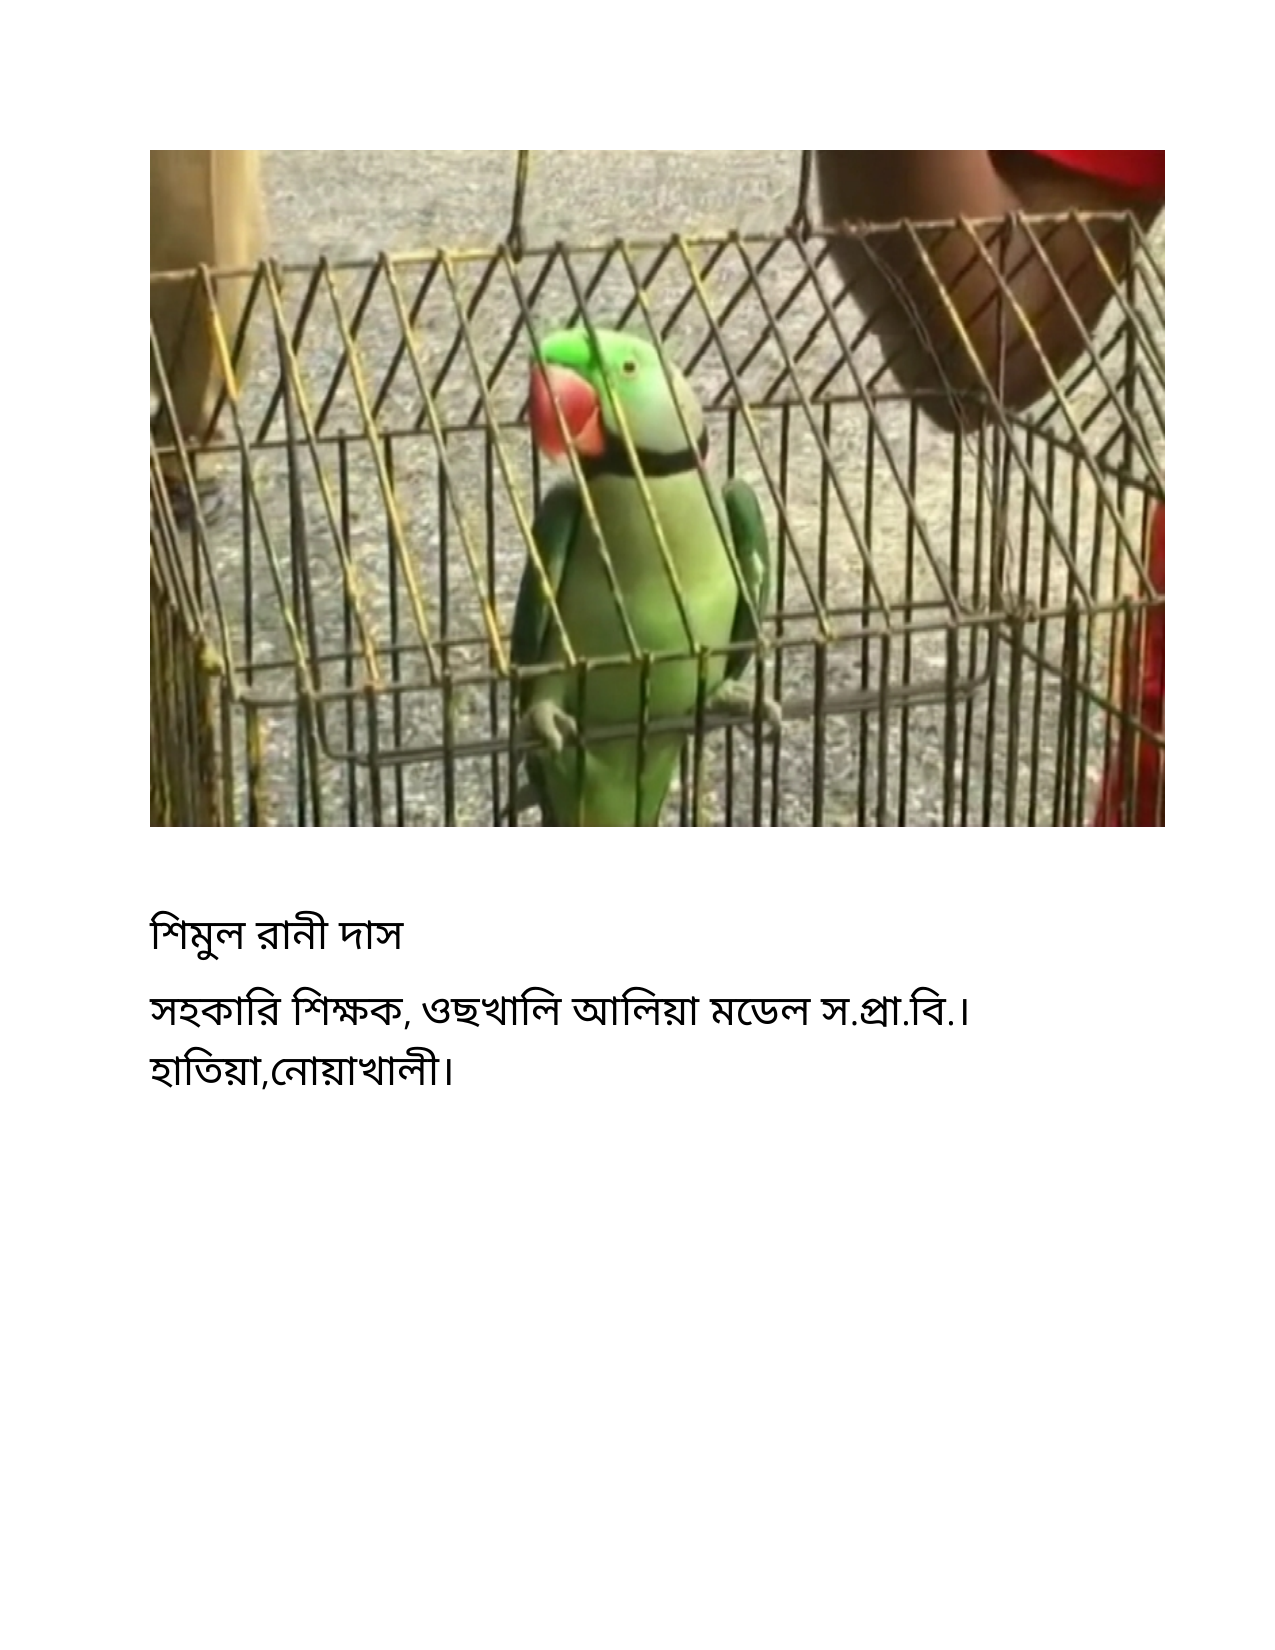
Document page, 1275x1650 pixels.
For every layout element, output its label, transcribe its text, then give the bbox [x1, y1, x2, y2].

text সহকারি শিক্ষক, ওছখালি আলিয়া মডেল স.প্রা.বি.। হাতিয়া,নোয়াখালী। [150, 987, 1125, 1102]
text শিমুল রানী দাস [150, 911, 1125, 966]
picture [150, 150, 1165, 827]
